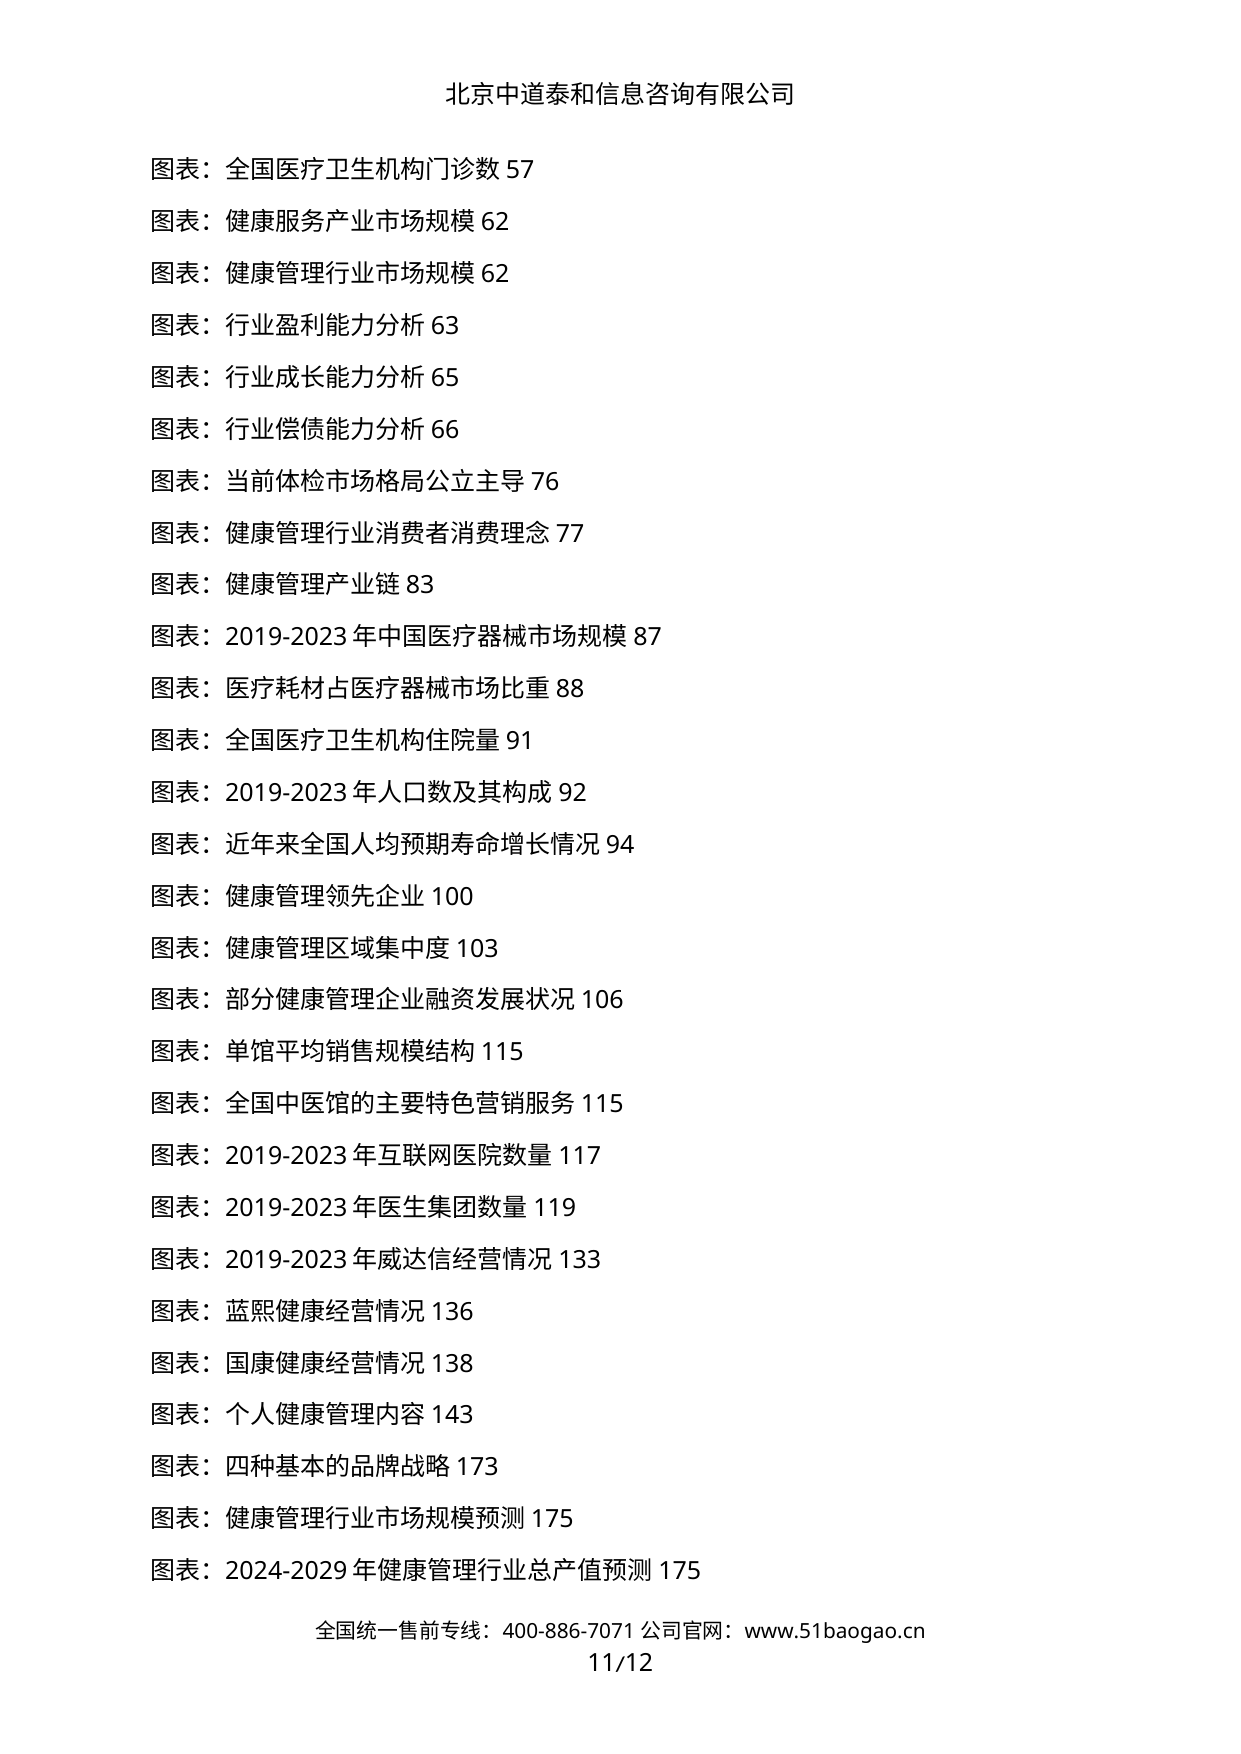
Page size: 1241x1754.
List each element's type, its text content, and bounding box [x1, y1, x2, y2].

text 图表：2019-2023年医生集团数量 119 [150, 1187, 1090, 1224]
text 图表：健康管理行业消费者消费理念 77 [150, 513, 1090, 549]
text 图表：行业偿债能力分析 66 [150, 409, 1090, 446]
text 图表：健康管理产业链 83 [150, 565, 1090, 601]
text 图表：健康管理行业市场规模预测 175 [150, 1499, 1090, 1535]
text 图表：健康管理区域集中度 103 [150, 928, 1090, 964]
text 图表：单馆平均销售规模结构 115 [150, 1032, 1090, 1068]
text 图表：行业成长能力分析 65 [150, 357, 1090, 394]
text 图表：个人健康管理内容 143 [150, 1395, 1090, 1431]
text 图表：健康管理行业市场规模 62 [150, 254, 1090, 290]
text 图表：蓝熙健康经营情况 136 [150, 1291, 1090, 1327]
text 图表：2019-2023年中国医疗器械市场规模 87 [150, 617, 1090, 653]
text 图表：2019-2023年人口数及其构成 92 [150, 772, 1090, 809]
text 图表：2019-2023年威达信经营情况 133 [150, 1239, 1090, 1276]
text 图表：四种基本的品牌战略 173 [150, 1447, 1090, 1483]
text 图表：行业盈利能力分析 63 [150, 306, 1090, 342]
text 图表：国康健康经营情况 138 [150, 1343, 1090, 1379]
text 图表：近年来全国人均预期寿命增长情况 94 [150, 824, 1090, 861]
text 图表：部分健康管理企业融资发展状况 106 [150, 980, 1090, 1016]
text 图表：全国中医馆的主要特色营销服务 115 [150, 1084, 1090, 1120]
text 图表：医疗耗材占医疗器械市场比重 88 [150, 669, 1090, 705]
text 图表：全国医疗卫生机构门诊数 57 [150, 150, 1090, 186]
text 图表：2019-2023年互联网医院数量 117 [150, 1136, 1090, 1172]
text 图表：全国医疗卫生机构住院量 91 [150, 721, 1090, 757]
text 图表：健康服务产业市场规模 62 [150, 202, 1090, 238]
text 图表：2024-2029年健康管理行业总产值预测 175 [150, 1551, 1090, 1587]
text 图表：健康管理领先企业 100 [150, 876, 1090, 912]
text 图表：当前体检市场格局公立主导 76 [150, 461, 1090, 497]
